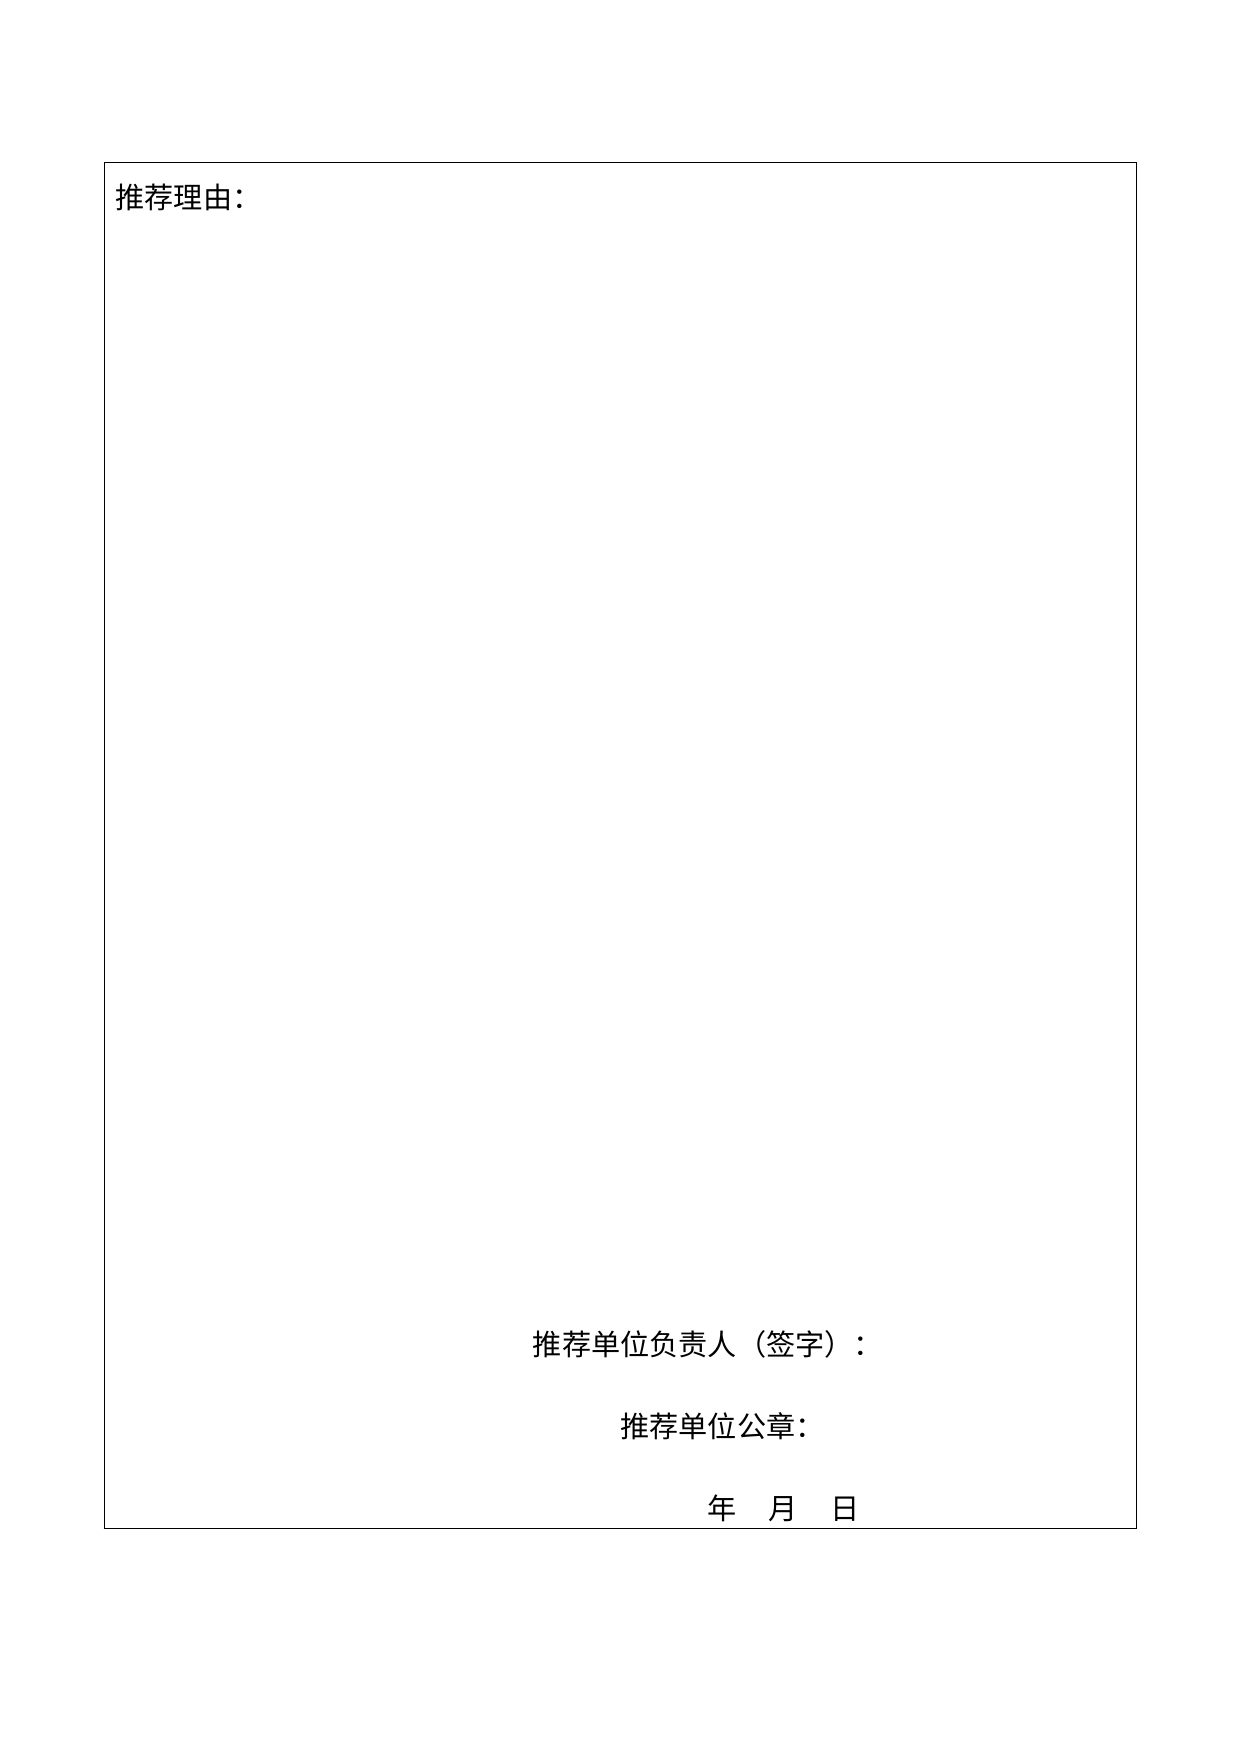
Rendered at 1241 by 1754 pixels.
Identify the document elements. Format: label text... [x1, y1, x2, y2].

table_header 推荐理由： 推荐单位负责人（签字）： 推荐单位公章： 年 月 日 [105, 163, 1136, 1528]
